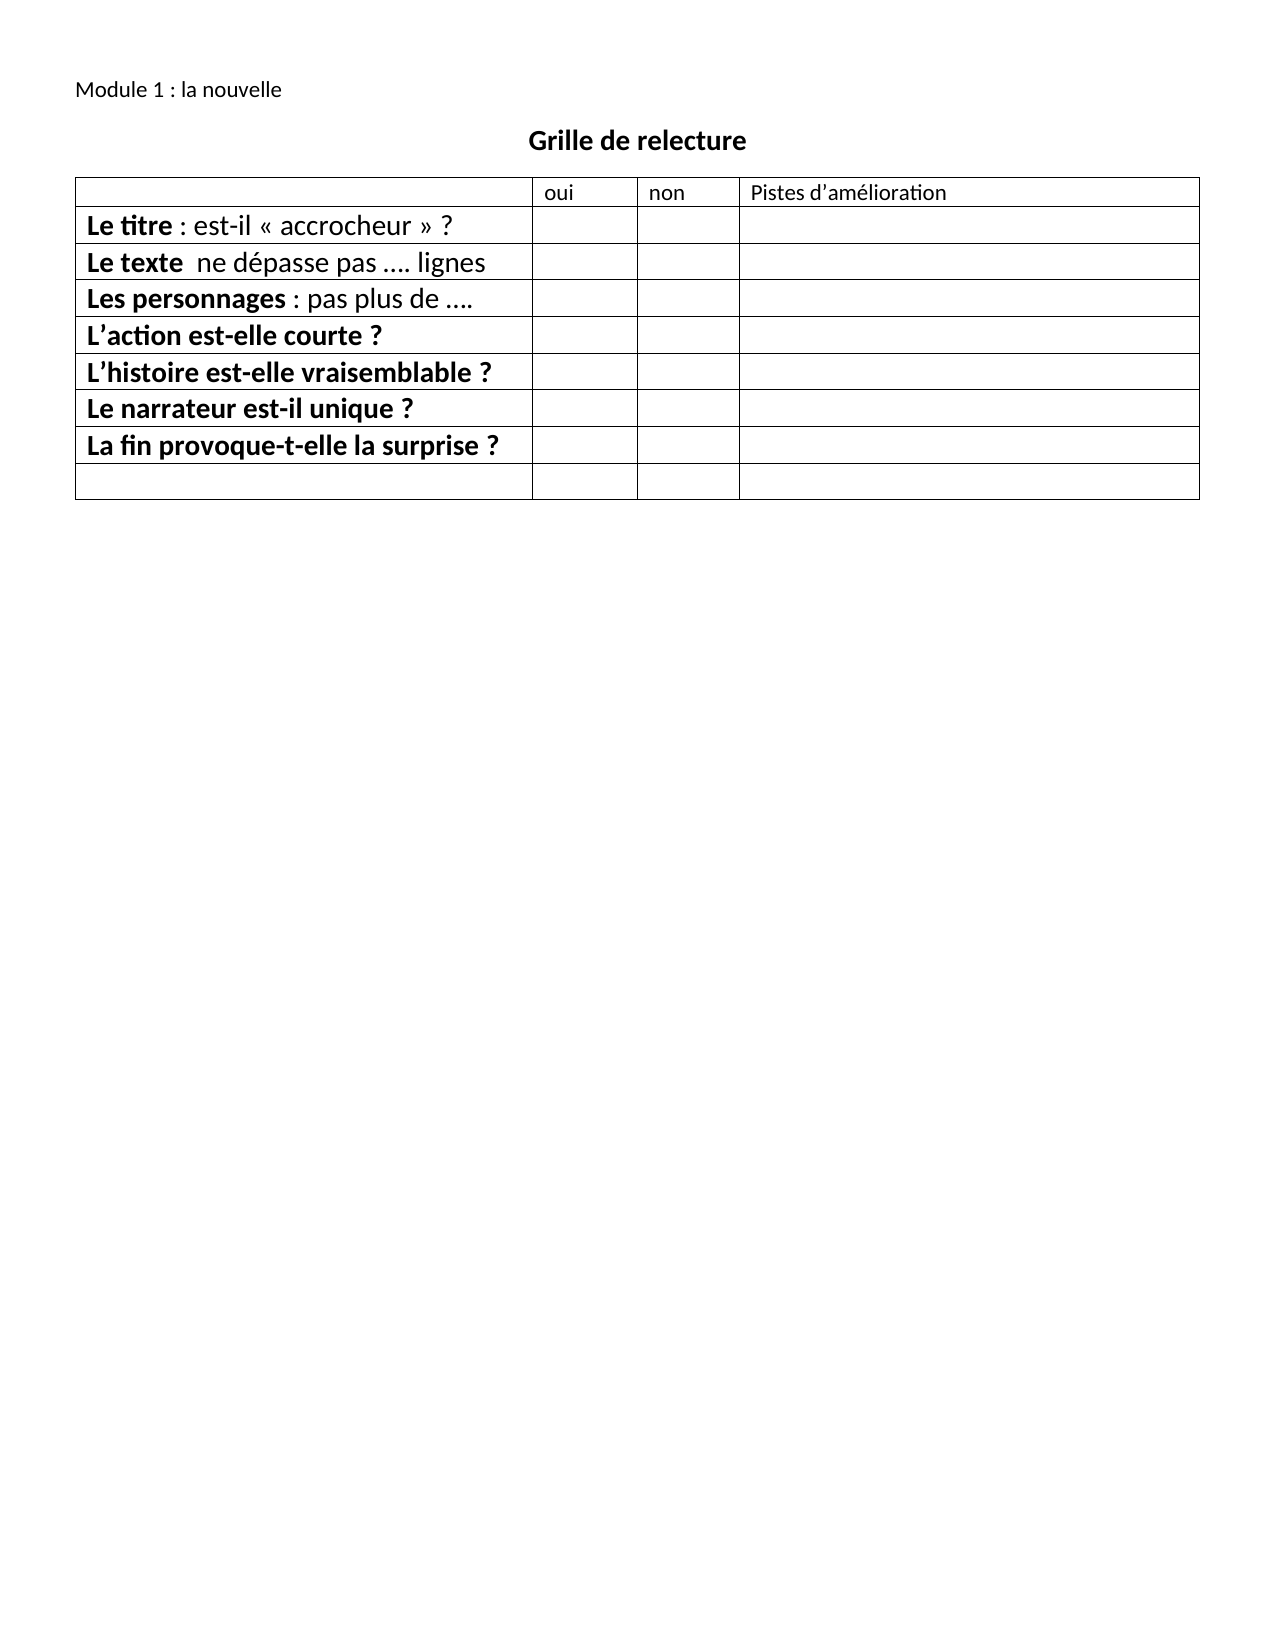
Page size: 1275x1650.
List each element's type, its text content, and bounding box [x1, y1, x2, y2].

table_cell [533, 354, 637, 389]
table_cell [638, 427, 739, 463]
table_cell Le narrateur est-il unique ? [76, 390, 532, 426]
table_cell [638, 207, 739, 243]
table_cell [740, 427, 1199, 463]
table_header oui [533, 178, 637, 206]
table_cell [740, 390, 1199, 426]
table_cell La fin provoque-t-elle la surprise ? [76, 427, 532, 463]
table_header non [638, 178, 739, 206]
table_cell [740, 280, 1199, 316]
table_cell [76, 464, 532, 499]
table_header [76, 178, 532, 206]
table_cell [638, 464, 739, 499]
table_cell [638, 280, 739, 316]
table_cell [740, 354, 1199, 389]
table_cell [638, 354, 739, 389]
table_cell [533, 280, 637, 316]
table_cell [638, 317, 739, 353]
table_cell [740, 464, 1199, 499]
text Grille de relecture [75, 122, 1200, 157]
table_cell L’action est-elle courte ? [76, 317, 532, 353]
table_cell Le texte ne dépasse pas …. lignes [76, 244, 532, 279]
table_cell Les personnages : pas plus de …. [76, 280, 532, 316]
table_cell [638, 390, 739, 426]
table_cell [740, 317, 1199, 353]
text Module 1 : la nouvelle [75, 75, 1200, 103]
table_cell [533, 427, 637, 463]
table_cell [533, 244, 637, 279]
table_header Pistes d’amélioration [740, 178, 1199, 206]
table_cell [533, 317, 637, 353]
table_cell [533, 464, 637, 499]
table_cell L’histoire est-elle vraisemblable ? [76, 354, 532, 389]
table_cell [533, 207, 637, 243]
table_cell [740, 244, 1199, 279]
table_cell [638, 244, 739, 279]
table_cell Le titre : est-il « accrocheur » ? [76, 207, 532, 243]
table_cell [533, 390, 637, 426]
table_cell [740, 207, 1199, 243]
